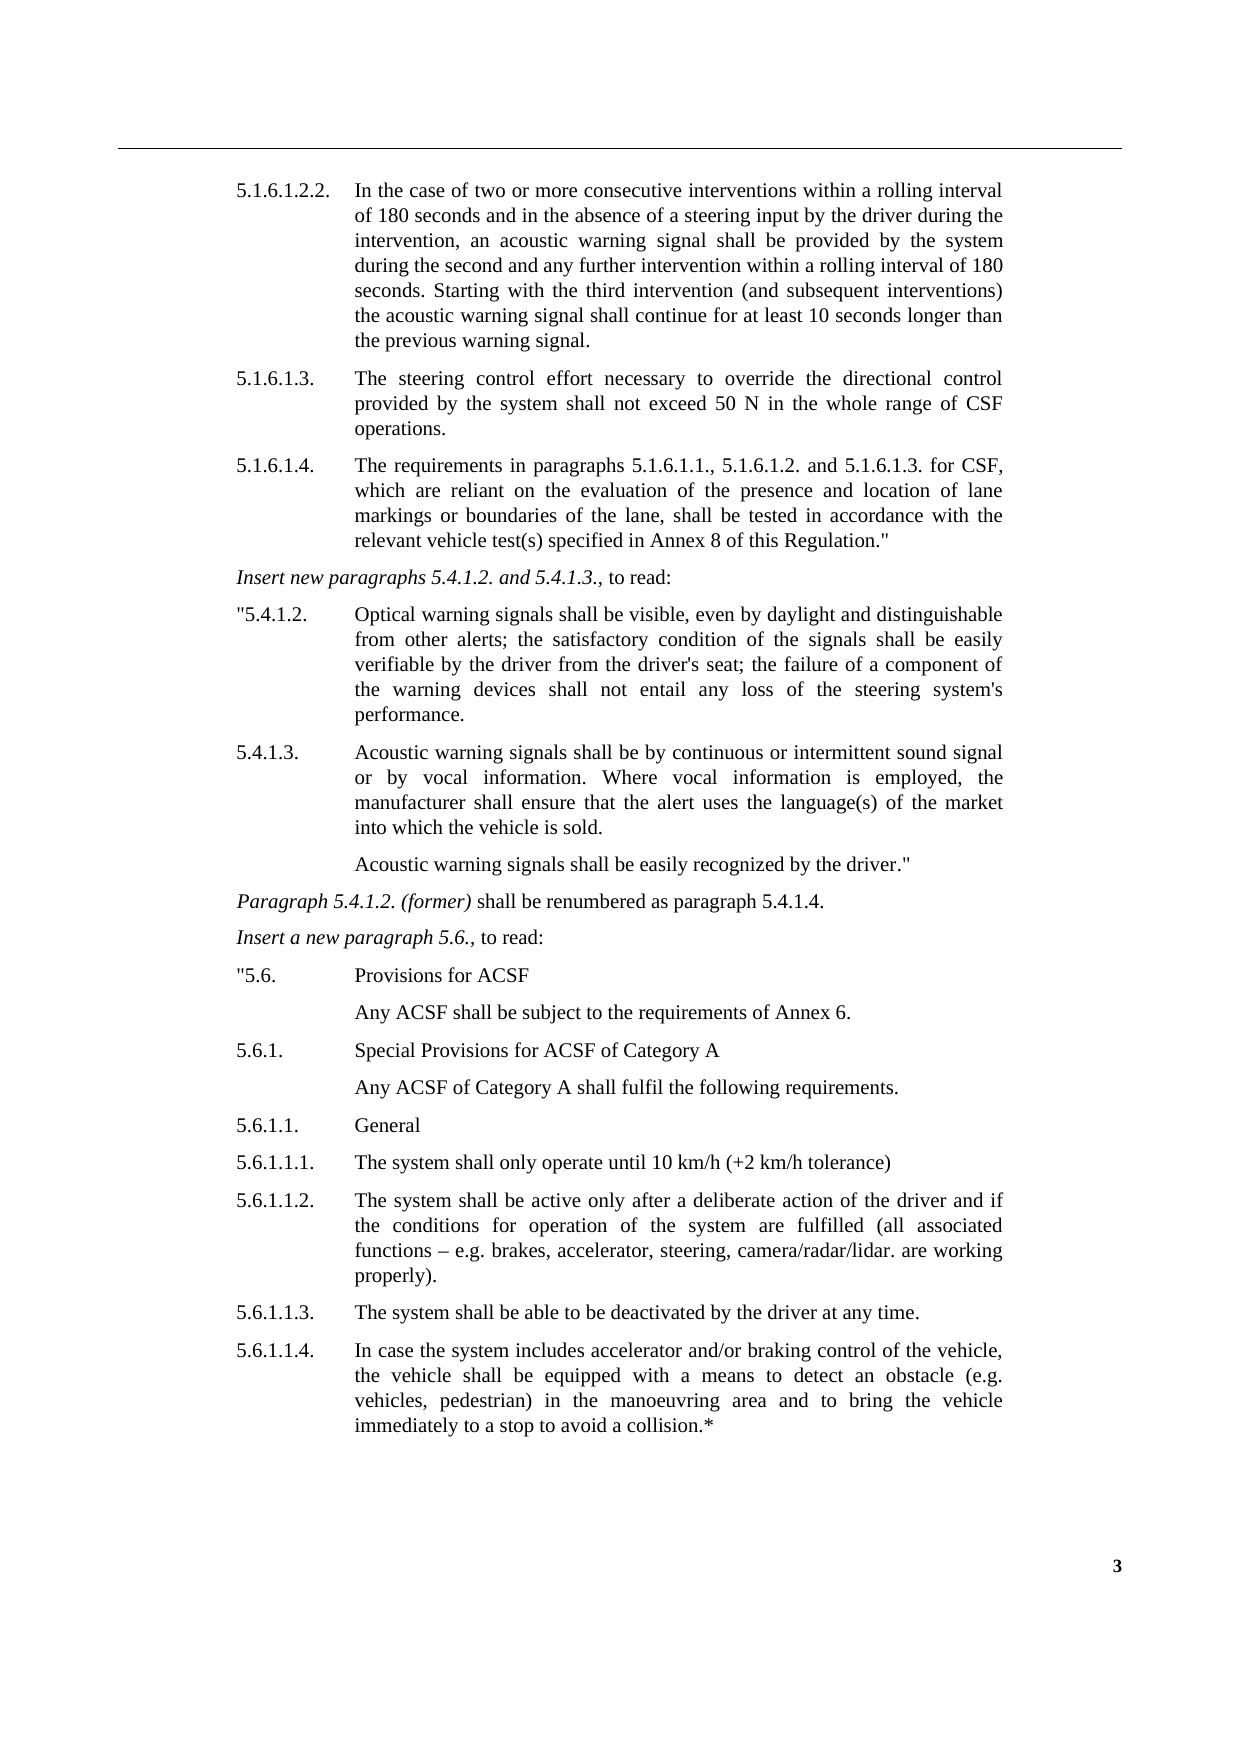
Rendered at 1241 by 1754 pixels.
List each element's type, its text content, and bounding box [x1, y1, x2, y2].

text 5.6.1.1.2. The system shall be active only after a deliberate action of the driver and if the conditions for operation of the system are fulfilled (all associated functions – e.g. brakes, accelerator, steering, camera/radar/lidar. are working properly). [236, 1187, 1004, 1287]
text 5.1.6.1.4. The requirements in paragraphs 5.1.6.1.1., 5.1.6.1.2. and 5.1.6.1.3. for CSF, which are reliant on the evaluation of the presence and location of lane markings or boundaries of the lane, shall be tested in accordance with the relevant vehicle test(s) specified in Annex 8 of this Regulation." [236, 452, 1004, 552]
text 5.1.6.1.2.2. In the case of two or more consecutive interventions within a rolling interval of 180 seconds and in the absence of a steering input by the driver during the intervention, an acoustic warning signal shall be provided by the system during the second and any further intervention within a rolling interval of 180 seconds. Starting with the third intervention (and subsequent interventions) the acoustic warning signal shall continue for at least 10 seconds longer than the previous warning signal. [236, 177, 1004, 352]
text Any ACSF shall be subject to the requirements of Annex 6. [354, 999, 1004, 1024]
text 5.6.1.1. General [236, 1112, 1004, 1137]
text "5.6. Provisions for ACSF [236, 962, 1004, 987]
text Insert new paragraphs 5.4.1.2. and 5.4.1.3., to read: [236, 565, 1122, 589]
text 5.1.6.1.3. The steering control effort necessary to override the directional control provided by the system shall not exceed 50 N in the whole range of CSF operations. [236, 365, 1004, 440]
text 5.6.1. Special Provisions for ACSF of Category A [236, 1037, 1004, 1062]
text Insert a new paragraph 5.6., to read: [236, 925, 1122, 949]
text 5.6.1.1.4. In case the system includes accelerator and/or braking control of the vehicle, the vehicle shall be equipped with a means to detect an obstacle (e.g. vehicles, pedestrian) in the manoeuvring area and to bring the vehicle immediately to a stop to avoid a collision.* [236, 1337, 1004, 1437]
text Any ACSF of Category A shall fulfil the following requirements. [354, 1074, 1004, 1099]
text 5.4.1.3. Acoustic warning signals shall be by continuous or intermittent sound signal or by vocal information. Where vocal information is employed, the manufacturer shall ensure that the alert uses the language(s) of the market into which the vehicle is sold. [236, 739, 1004, 839]
text "5.4.1.2. Optical warning signals shall be visible, even by daylight and distinguishable from other alerts; the satisfactory condition of the signals shall be easily verifiable by the driver from the driver's seat; the failure of a component of the warning devices shall not entail any loss of the steering system's performance. [236, 601, 1004, 726]
text 5.6.1.1.3. The system shall be able to be deactivated by the driver at any time. [236, 1299, 1004, 1324]
text 5.6.1.1.1. The system shall only operate until 10 km/h (+2 km/h tolerance) [236, 1149, 1004, 1174]
text Acoustic warning signals shall be easily recognized by the driver." [354, 851, 1004, 876]
text Paragraph 5.4.1.2. (former) shall be renumbered as paragraph 5.4.1.4. [237, 889, 1122, 913]
